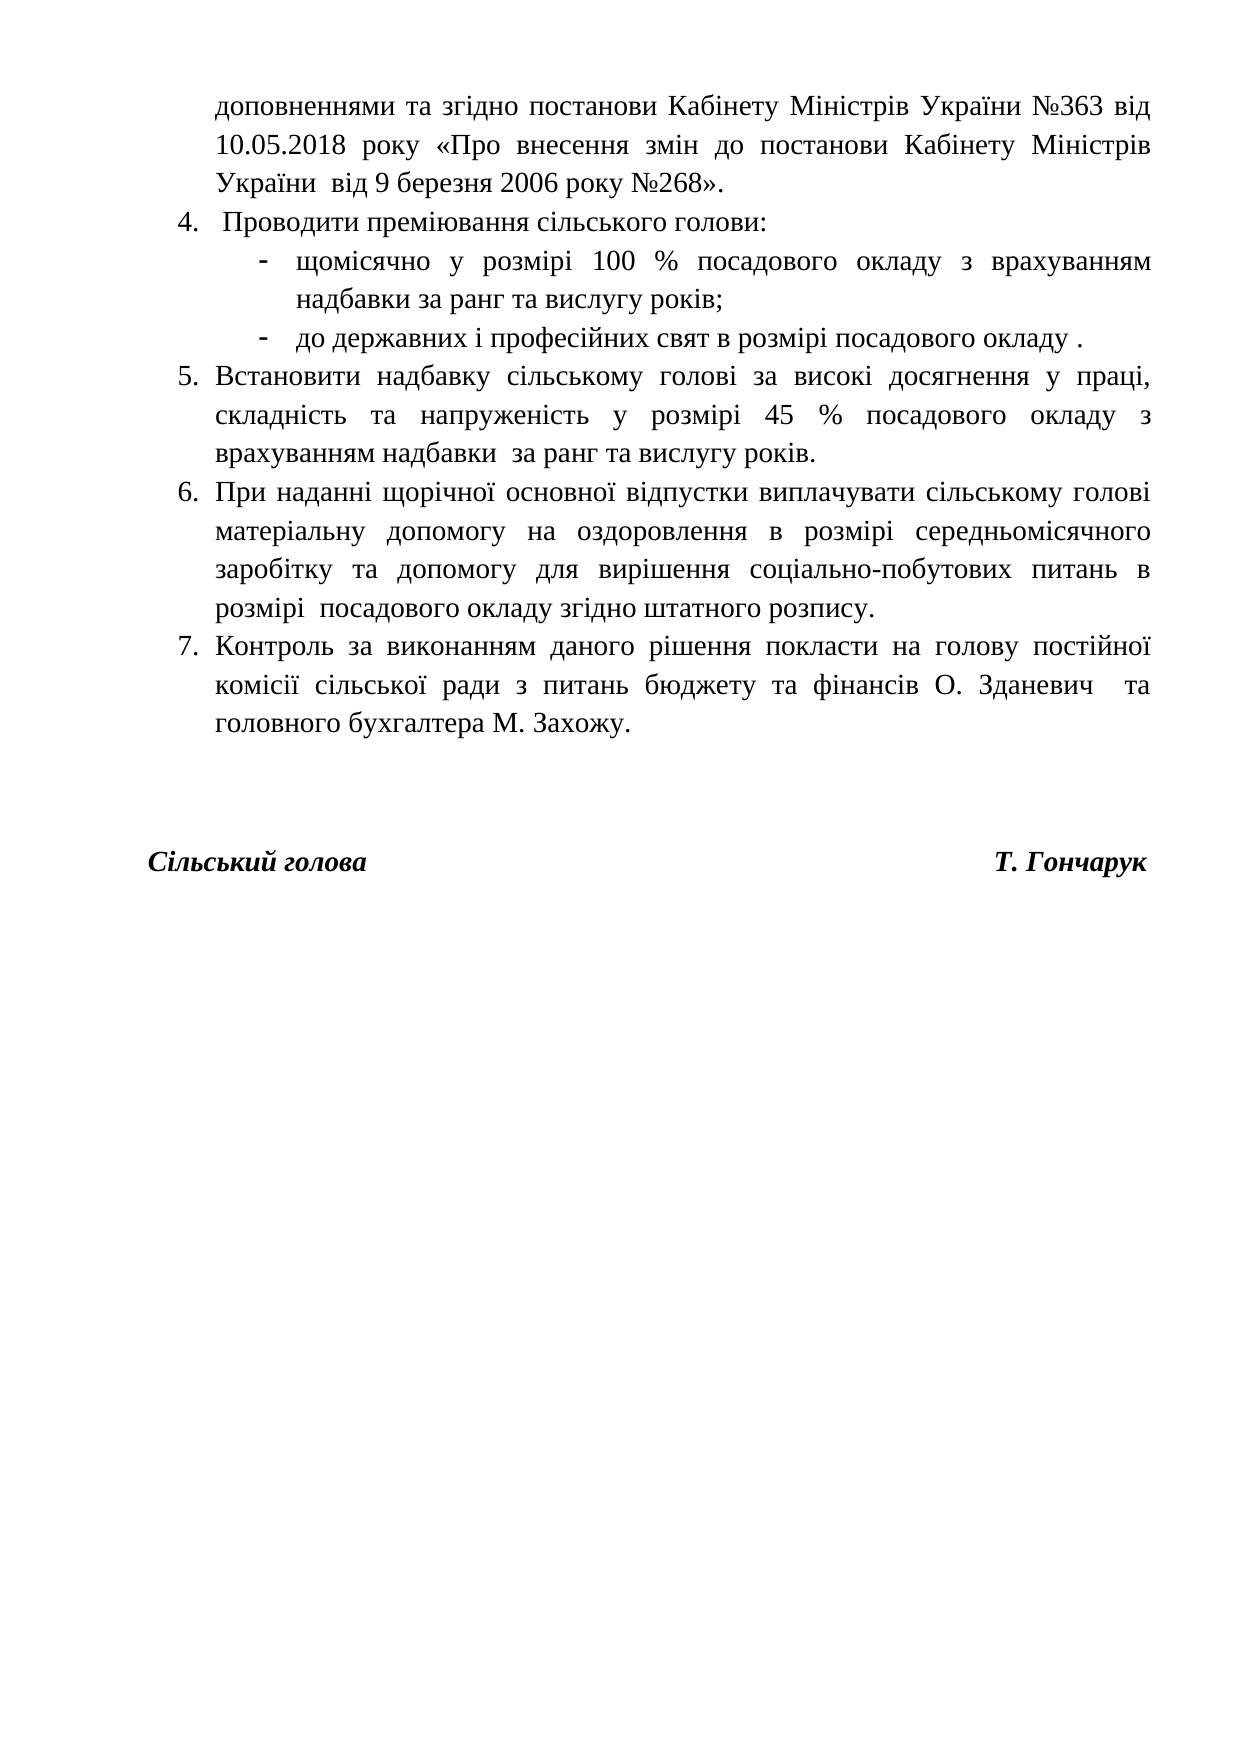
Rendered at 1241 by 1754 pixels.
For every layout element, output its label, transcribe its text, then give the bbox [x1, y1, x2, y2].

list Проводити преміювання сільського голови: [177, 204, 1152, 238]
list до державних і професійних свят в розмірі посадового окладу . [258, 320, 1152, 353]
list Контроль за виконанням даного рішення покласти на голову постійної комісії сільської ради з питань бюджету та фінансів О. Зданевич та головного бухгалтера М. Захожу. [177, 628, 1152, 739]
list щомісячно у розмірі 100 % посадового окладу з врахуванням надбавки за ранг та вислугу років; [258, 243, 1152, 315]
list При наданні щорічної основної відпустки виплачувати сільському голові матеріальну допомогу на оздоровлення в розмірі середньомісячного заробітку та допомогу для вирішення соціально-побутових питань в розмірі посадового окладу згідно штатного розпису. [177, 474, 1152, 623]
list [177, 88, 1152, 199]
text Сільський голова Т. Гончарук [148, 844, 1152, 878]
list Встановити надбавку сільському голові за високі досягнення у праці, складність та напруженість у розмірі 45 % посадового окладу з врахуванням надбавки за ранг та вислугу років. [177, 358, 1152, 469]
